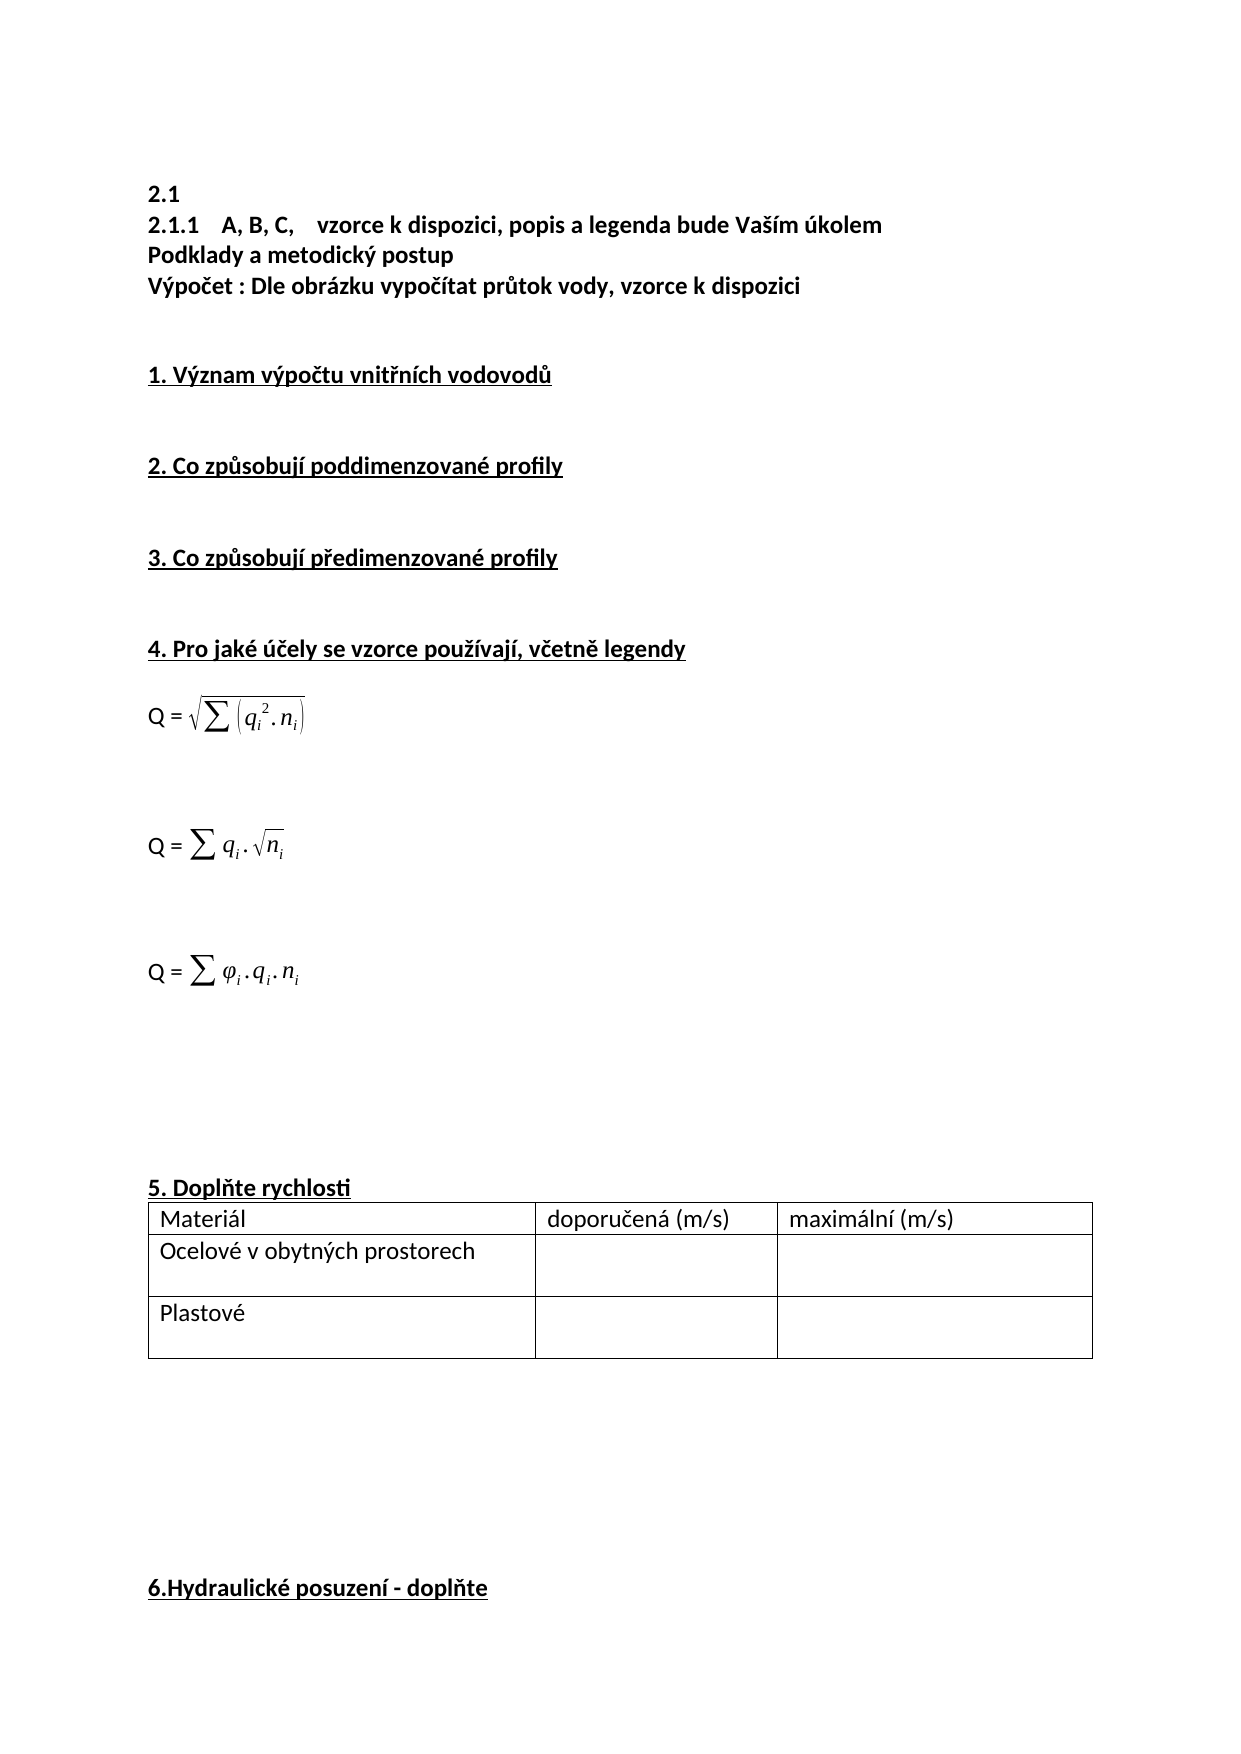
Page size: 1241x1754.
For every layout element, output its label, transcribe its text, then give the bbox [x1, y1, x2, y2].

text 2.1.1 A, B, C, vzorce k dispozici, popis a legenda bude Vaším úkolem [148, 209, 1092, 239]
table_cell Plastové [149, 1297, 535, 1358]
table_cell Ocelové v obytných prostorech [149, 1235, 535, 1296]
table_cell [778, 1297, 1092, 1358]
text 2. Co způsobují poddimenzované profily [148, 450, 1092, 481]
text Podklady a metodický postup [148, 239, 1092, 270]
text 2.1 [148, 178, 1092, 209]
table_header doporučená (m/s) [536, 1203, 777, 1234]
table_header Materiál [149, 1203, 535, 1234]
table_cell [536, 1297, 777, 1358]
text 5. Doplňte rychlosti [148, 1172, 1092, 1202]
text Výpočet : Dle obrázku vypočítat průtok vody, vzorce k dispozici [148, 270, 1092, 300]
text 4. Pro jaké účely se vzorce používají, včetně legendy [148, 633, 1092, 664]
text 6.Hydraulické posuzení - doplňte [148, 1573, 1092, 1603]
table_header maximální (m/s) [778, 1203, 1092, 1234]
table_cell [778, 1235, 1092, 1296]
text Q = [148, 694, 1092, 736]
text 3. Co způsobují předimenzované profily [148, 542, 1092, 572]
table_cell [536, 1235, 777, 1296]
text Q = [148, 954, 1092, 988]
text 1. Význam výpočtu vnitřních vodovodů [148, 359, 1092, 389]
text Q = [148, 828, 1092, 862]
